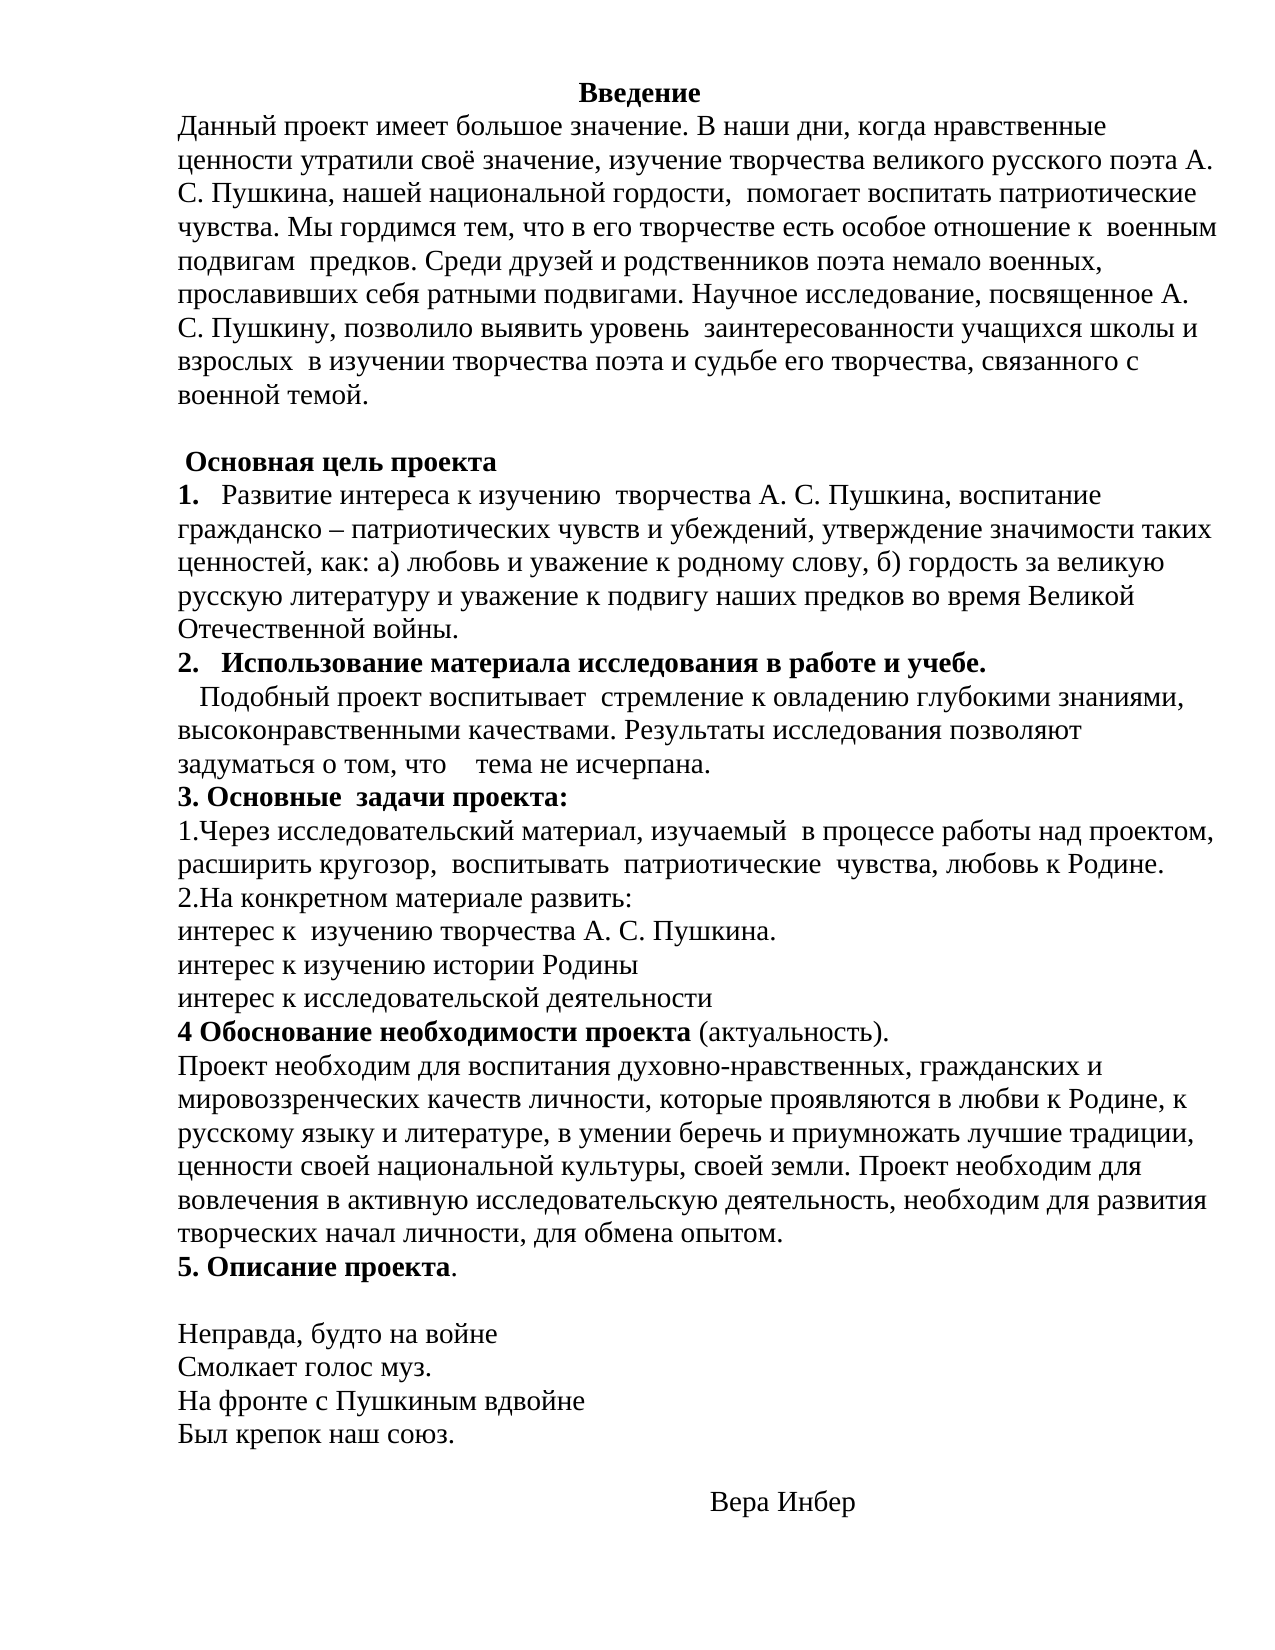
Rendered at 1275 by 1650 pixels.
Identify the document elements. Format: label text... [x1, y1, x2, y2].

text 2.На конкретном материале развить: [177, 880, 1219, 913]
text Смолкает голос муз. [177, 1349, 1219, 1383]
text Подобный проект воспитывает стремление к овладению глубокими знаниями, высоконравственными качествами. Результаты исследования позволяют задуматься о том, что тема не исчерпана. [177, 679, 1219, 779]
text Был крепок наш союз. [177, 1417, 1219, 1450]
text Проект необходим для воспитания духовно-нравственных, гражданских и мировоззренческих качеств личности, которые проявляются в любви к Родине, к русскому языку и литературе, в умении беречь и приумножать лучшие традиции, ценности своей национальной культуры, своей земли. Проект необходим для вовлечения в активную исследовательскую деятельность, необходим для развития творческих начал личности, для обмена опытом. [177, 1048, 1219, 1249]
text 5. Описание проекта. [177, 1249, 1219, 1282]
text 1.Через исследовательский материал, изучаемый в процессе работы над проектом, расширить кругозор, воспитывать патриотические чувства, любовь к Родине. [177, 813, 1219, 880]
text Неправда, будто на войне [177, 1316, 1219, 1349]
text Основная цель проекта [177, 444, 1219, 477]
text 4 Обоснование необходимости проекта (актуальность). [177, 1014, 1219, 1048]
text Данный проект имеет большое значение. В наши дни, когда нравственные ценности утратили своё значение, изучение творчества великого русского поэта А. С. Пушкина, нашей национальной гордости, помогает воспитать патриотические чувства. Мы гордимся тем, что в его творчестве есть особое отношение к военным подвигам предков. Среди друзей и родственников поэта немало военных, прославивших себя ратными подвигами. Научное исследование, посвященное А. С. Пушкину, позволило выявить уровень заинтересованности учащихся школы и взрослых в изучении творчества поэта и судьбе его творчества, связанного с военной темой. [177, 108, 1219, 410]
text Введение [177, 75, 1219, 108]
text Вера Инбер [177, 1484, 1219, 1517]
text интерес к исследовательской деятельности [177, 981, 1219, 1014]
text интерес к изучению творчества А. С. Пушкина. [177, 913, 1219, 947]
text 1. Развитие интереса к изучению творчества А. С. Пушкина, воспитание гражданско – патриотических чувств и убеждений, утверждение значимости таких ценностей, как: а) любовь и уважение к родному слову, б) гордость за великую русскую литературу и уважение к подвигу наших предков во время Великой Отечественной войны. [177, 477, 1219, 645]
text 3. Основные задачи проекта: [177, 779, 1219, 813]
text 2. Использование материала исследования в работе и учебе. [177, 645, 1219, 679]
text интерес к изучению истории Родины [177, 947, 1219, 981]
text На фронте с Пушкиным вдвойне [177, 1383, 1219, 1417]
